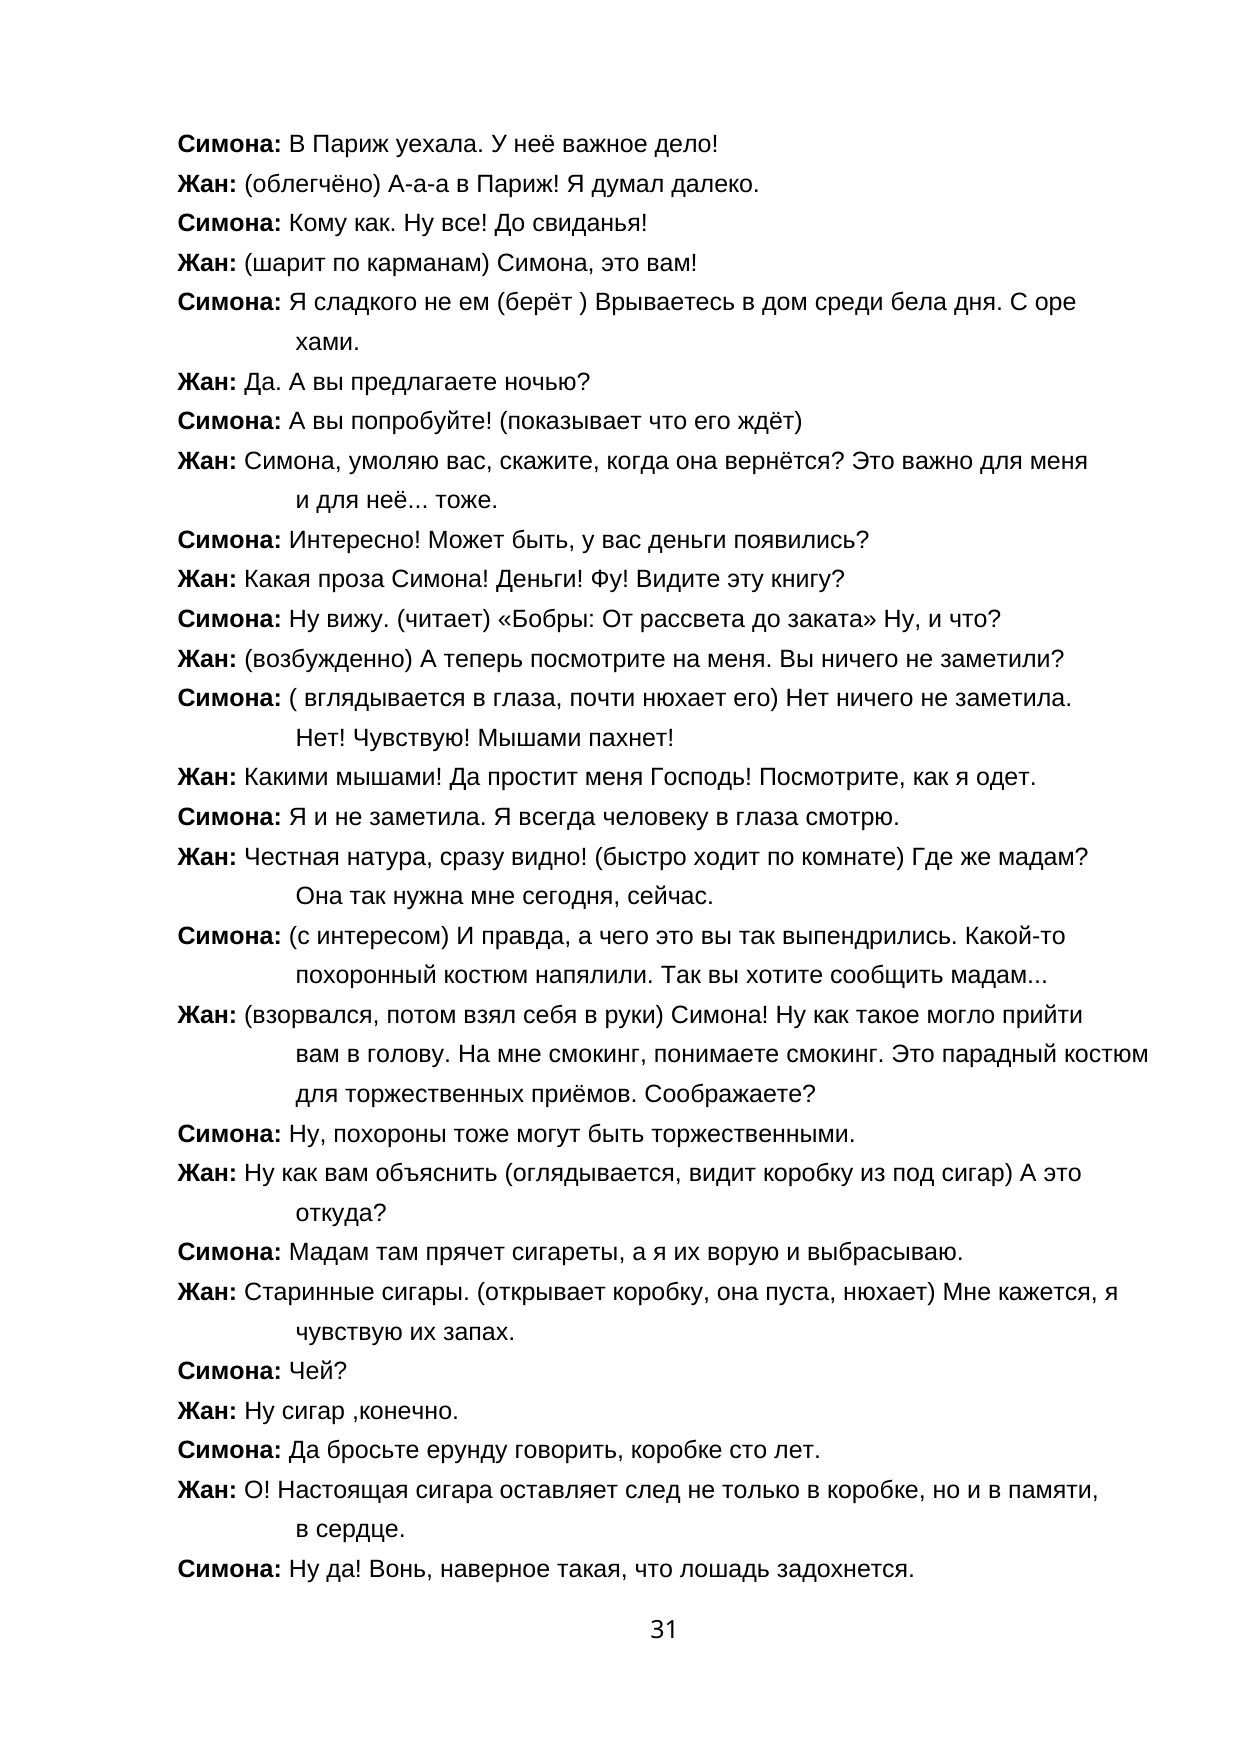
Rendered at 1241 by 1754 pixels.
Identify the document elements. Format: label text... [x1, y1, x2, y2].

text Жан: О! Настоящая сигара оставляет след не только в коробке, но и в памяти, [177, 1464, 1152, 1503]
text Жан: (взорвался, потом взял себя в руки) Симона! Ну как такое могло прийти [177, 989, 1152, 1028]
text Симона: Да бросьте ерунду говорить, коробке сто лет. [177, 1424, 1152, 1464]
text Жан: Честная натура, сразу видно! (быстро ходит по комнате) Где же мадам? [177, 831, 1152, 870]
text Симона: В Париж уехала. У неё важное дело! [177, 118, 1152, 158]
text вам в голову. На мне смокинг, понимаете смокинг. Это парадный костюм для торжественных приёмов. Соображаете? [295, 1028, 1152, 1108]
text Жан: Да. А вы предлагаете ночью? [177, 356, 1152, 395]
text и для неё... тоже. [177, 474, 1152, 514]
text Жан: Симона, умоляю вас, скажите, когда она вернётся? Это важно для меня [177, 435, 1152, 474]
text Жан: Какими мышами! Да простит меня Господь! Посмотрите, как я одет. [177, 751, 1152, 791]
text откуда? [177, 1187, 1152, 1226]
text в сердце. [177, 1503, 1152, 1543]
text Жан: (возбужденно) А теперь посмотрите на меня. Вы ничего не заметили? [177, 633, 1152, 672]
text Симона: Кому как. Ну все! До свиданья! [177, 197, 1152, 237]
text Она так нужна мне сегодня, сейчас. [177, 870, 1152, 910]
text Симона: Интересно! Может быть, у вас деньги появились? [177, 514, 1152, 553]
text Нет! Чувствую! Мышами пахнет! [177, 712, 1152, 751]
text Симона: ( вглядывается в глаза, почти нюхает его) Нет ничего не заметила. [177, 672, 1152, 712]
text чувствую их запах. [177, 1306, 1152, 1345]
text Жан: (шарит по карманам) Симона, это вам! [177, 237, 1152, 276]
text Жан: Старинные сигары. (открывает коробку, она пуста, нюхает) Мне кажется, я [177, 1266, 1152, 1306]
text Симона: (с интересом) И правда, а чего это вы так выпендрились. Какой-то похоронный костюм напялили. Так вы хотите сообщить мадам... [177, 910, 1152, 989]
text Симона: Ну да! Вонь, наверное такая, что лошадь задохнется. [177, 1543, 1152, 1583]
text Жан: Какая проза Симона! Деньги! Фу! Видите эту книгу? [177, 553, 1152, 593]
text Жан: Ну как вам объяснить (оглядывается, видит коробку из под сигар) А это [177, 1147, 1152, 1187]
text Симона: Я и не заметила. Я всегда человеку в глаза смотрю. [177, 791, 1152, 831]
text Симона: Ну, похороны тоже могут быть торжественными. [177, 1108, 1152, 1147]
text Симона: Чей? [177, 1345, 1152, 1385]
text Жан: Ну сигар ,конечно. [177, 1385, 1152, 1424]
text хами. [177, 316, 1152, 356]
text Симона: Я сладкого не ем (берёт ) Врываетесь в дом среди бела дня. С оре [177, 276, 1152, 316]
text Симона: Ну вижу. (читает) «Бобры: От рассвета до заката» Ну, и что? [177, 593, 1152, 633]
text Симона: А вы попробуйте! (показывает что его ждёт) [177, 395, 1152, 435]
text Жан: (облегчёно) А-а-а в Париж! Я думал далеко. [177, 158, 1152, 197]
text Симона: Мадам там прячет сигареты, а я их ворую и выбрасываю. [177, 1226, 1152, 1266]
